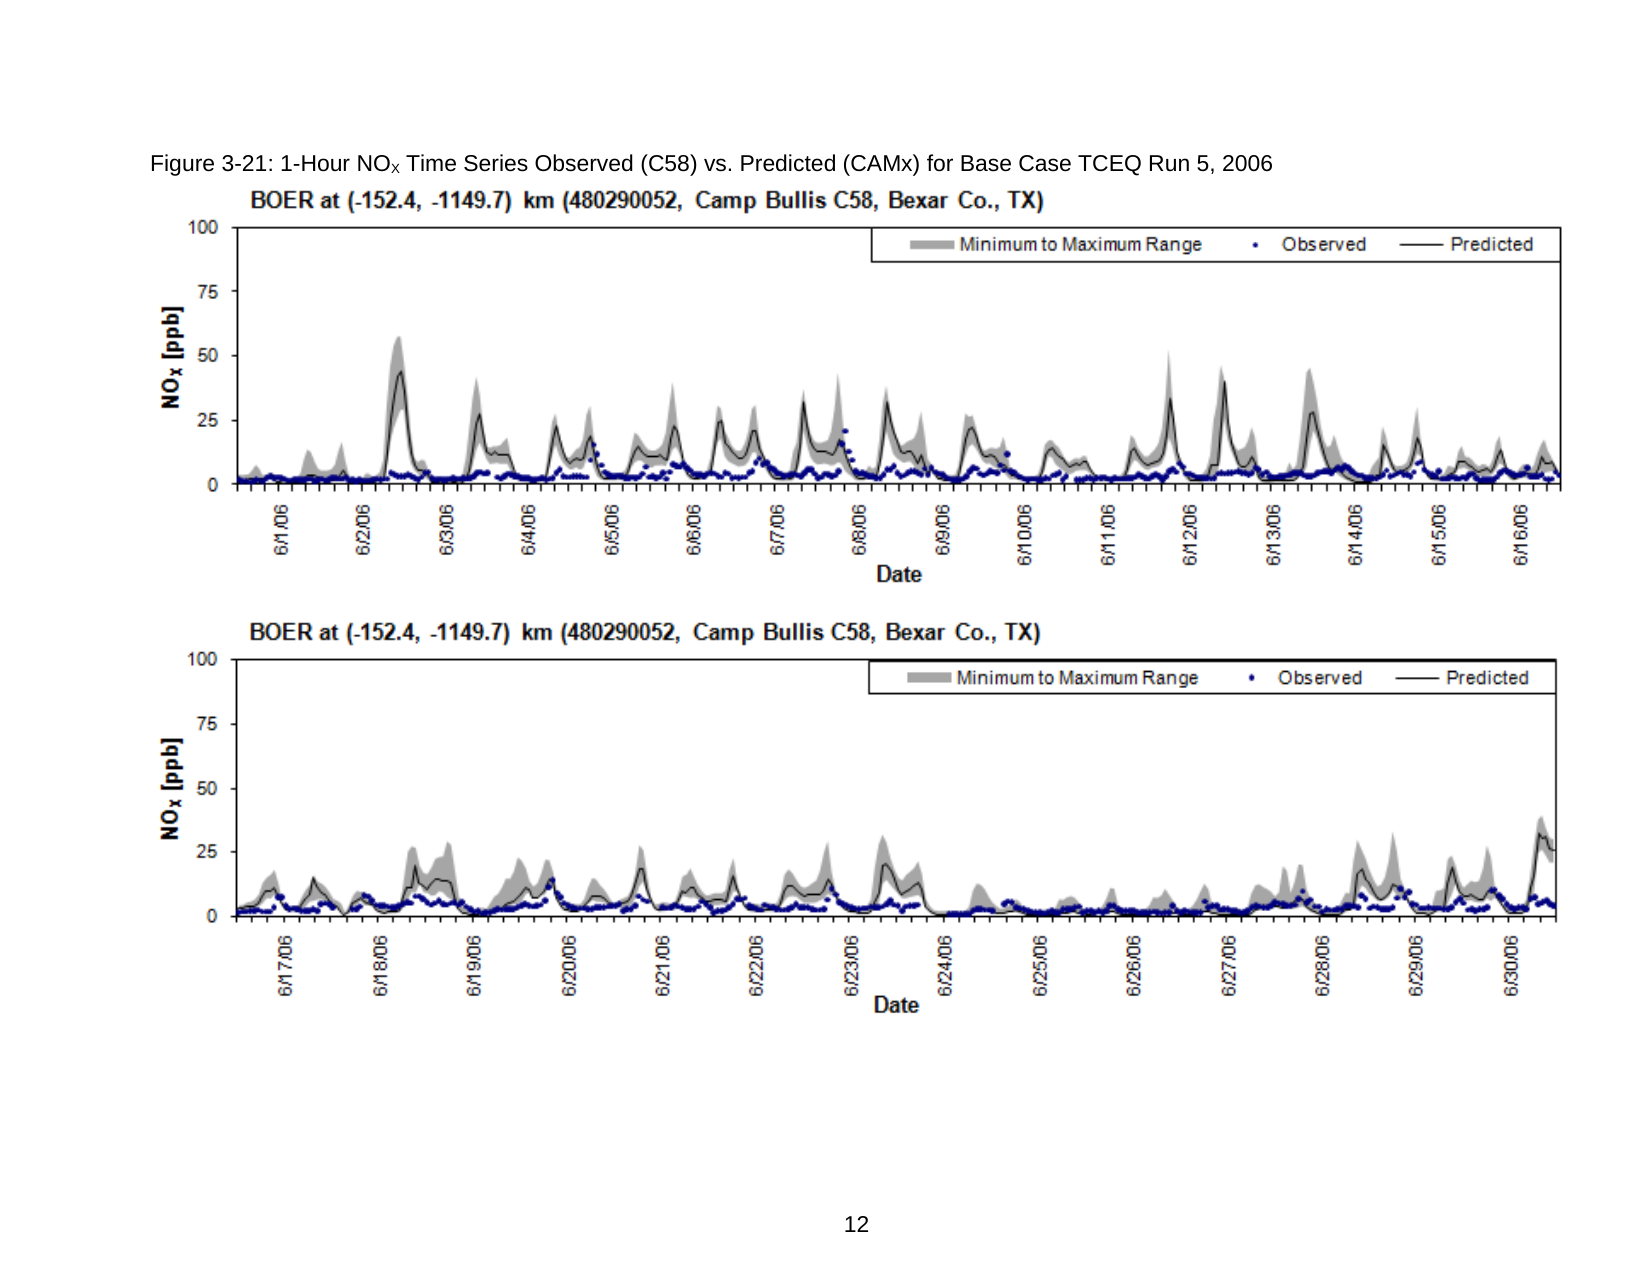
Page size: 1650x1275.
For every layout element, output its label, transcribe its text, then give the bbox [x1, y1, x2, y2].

picture [151, 608, 1564, 1025]
picture [150, 176, 1572, 596]
